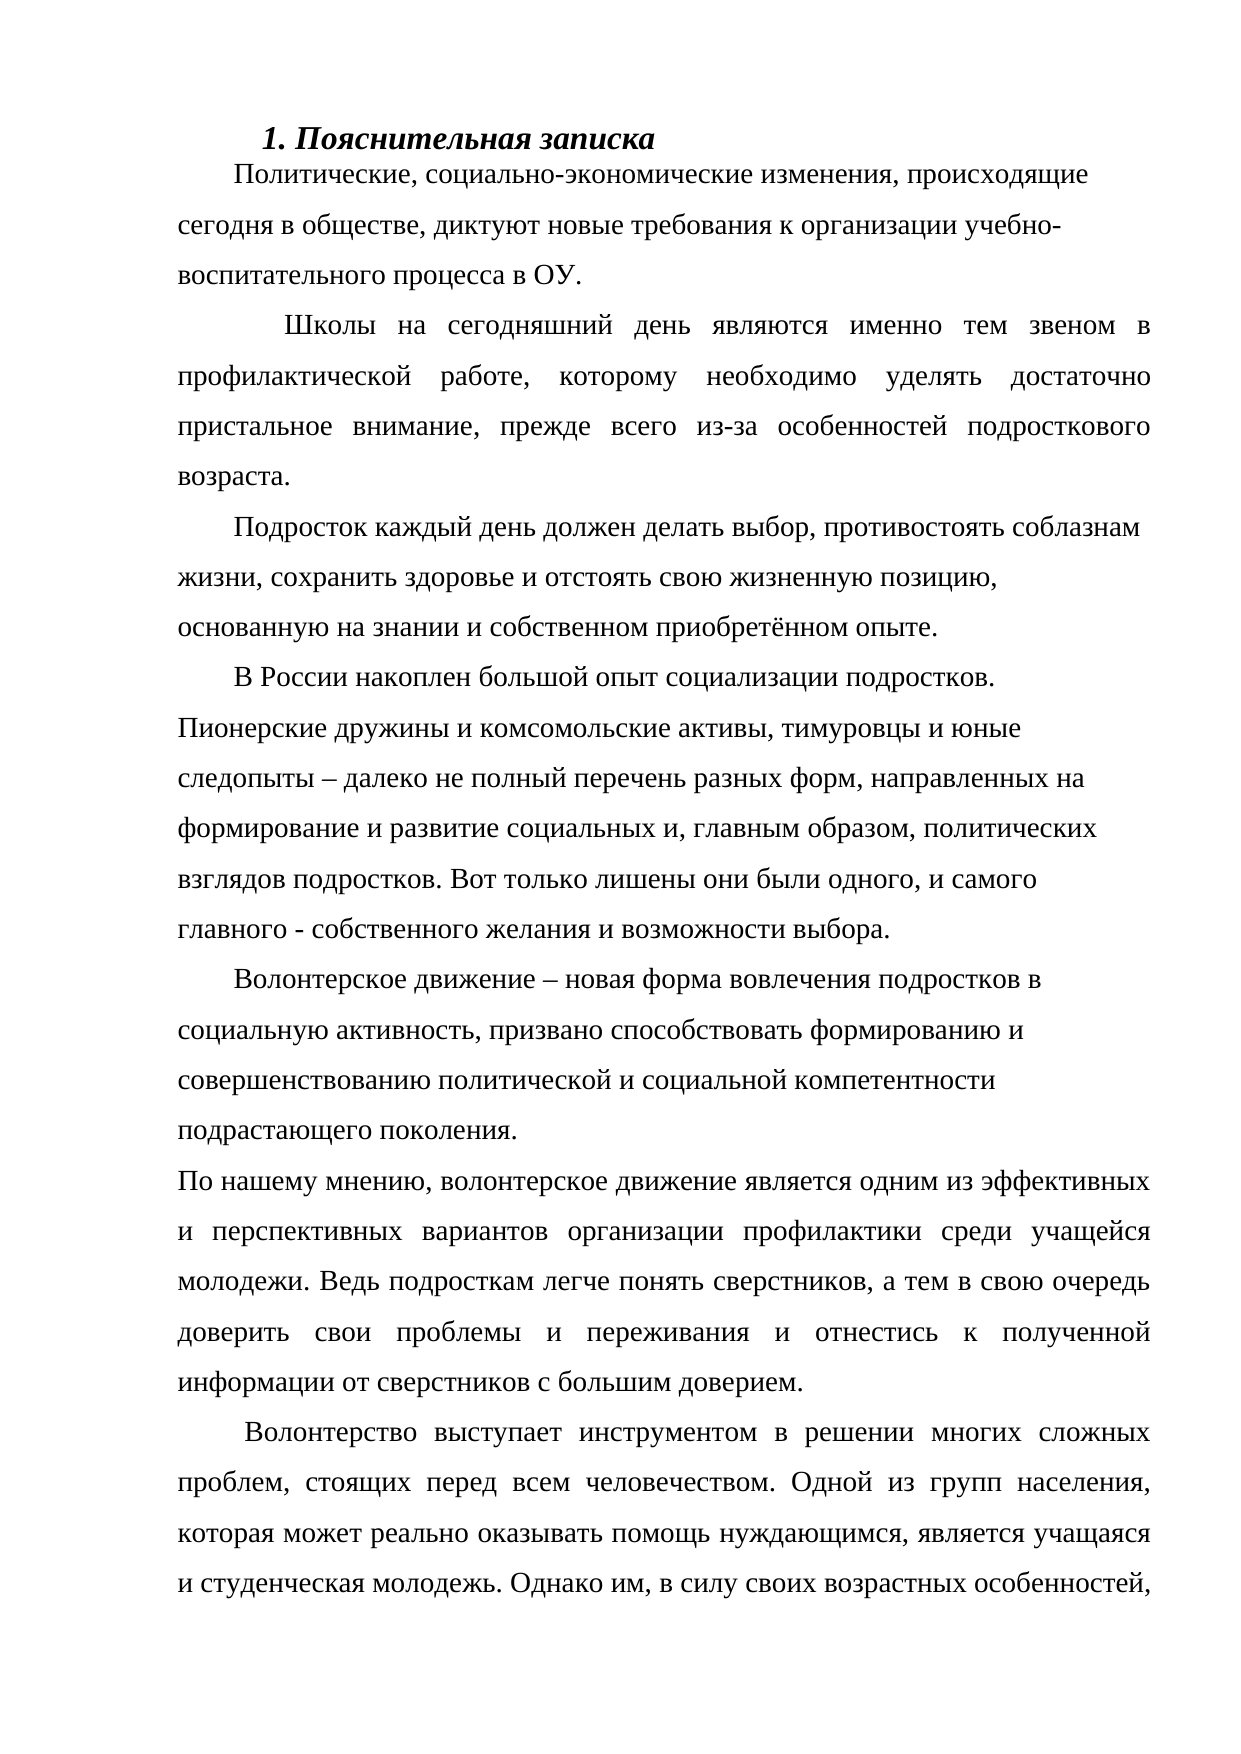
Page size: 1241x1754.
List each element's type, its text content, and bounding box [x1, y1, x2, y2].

text По нашему мнению, волонтерское движение является одним из эффективных и перспективных вариантов организации профилактики среди учащейся молодежи. Ведь подросткам легче понять сверстников, а тем в свою очередь доверить свои проблемы и переживания и отнестись к полученной информации от сверстников с большим доверием. [177, 1163, 1152, 1397]
text Политические, социально-экономические изменения, происходящие сегодня в обществе, диктуют новые требования к организации учебно-воспитательного процесса в ОУ. [177, 156, 1152, 291]
text Волонтерское движение – новая форма вовлечения подростков в социальную активность, призвано способствовать формированию и совершенствованию политической и социальной компетентности подрастающего поколения. [177, 961, 1152, 1146]
text В России накоплен большой опыт социализации подростков. Пионерские дружины и комсомольские активы, тимуровцы и юные следопыты – далеко не полный перечень разных форм, направленных на формирование и развитие социальных и, главным образом, политических взглядов подростков. Вот только лишены они были одного, и самого главного - собственного желания и возможности выбора. [177, 659, 1152, 945]
text 1. Пояснительная записка [177, 118, 1152, 156]
text Подросток каждый день должен делать выбор, противостоять соблазнам жизни, сохранить здоровье и отстоять свою жизненную позицию, основанную на знании и собственном приобретённом опыте. [177, 509, 1152, 643]
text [177, 1414, 1152, 1599]
text Школы на сегодняшний день являются именно тем звеном в профилактической работе, которому необходимо уделять достаточно пристальное внимание, прежде всего из-за особенностей подросткового возраста. [177, 307, 1152, 492]
